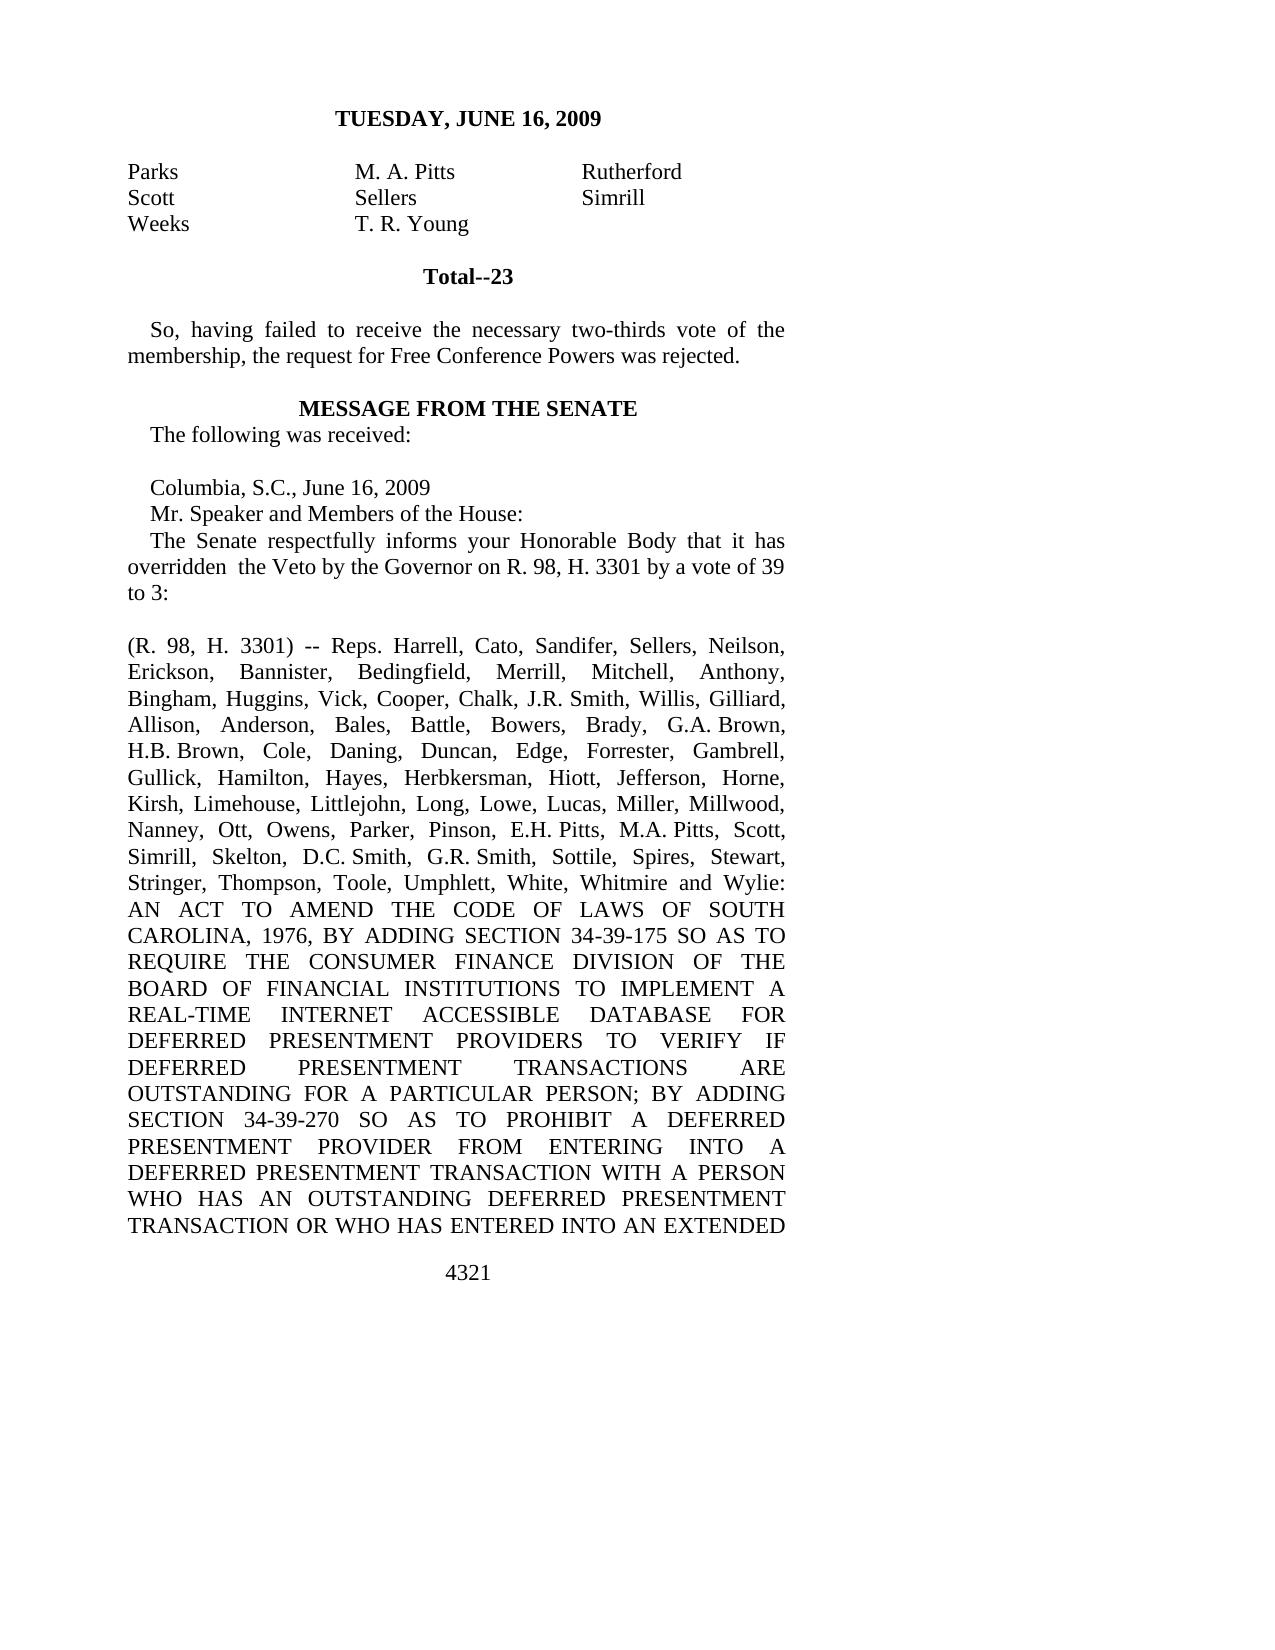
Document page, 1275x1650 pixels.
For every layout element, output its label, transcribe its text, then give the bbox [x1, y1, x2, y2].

text So, having failed to receive the necessary two-thirds vote of the membership, the request for Free Conference Powers was rejected. [127, 316, 786, 368]
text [127, 632, 786, 1238]
text MESSAGE FROM THE SENATE [127, 395, 786, 421]
text Mr. Speaker and Members of the House: [127, 500, 786, 527]
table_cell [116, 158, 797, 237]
text Columbia, S.C., June 16, 2009 [127, 474, 786, 500]
text The Senate respectfully informs your Honorable Body that it has overridden the Veto by the Governor on R. 98, H. 3301 by a vote of 39 to 3: [127, 527, 786, 606]
text Total--23 [127, 263, 786, 289]
text The following was received: [127, 421, 786, 448]
